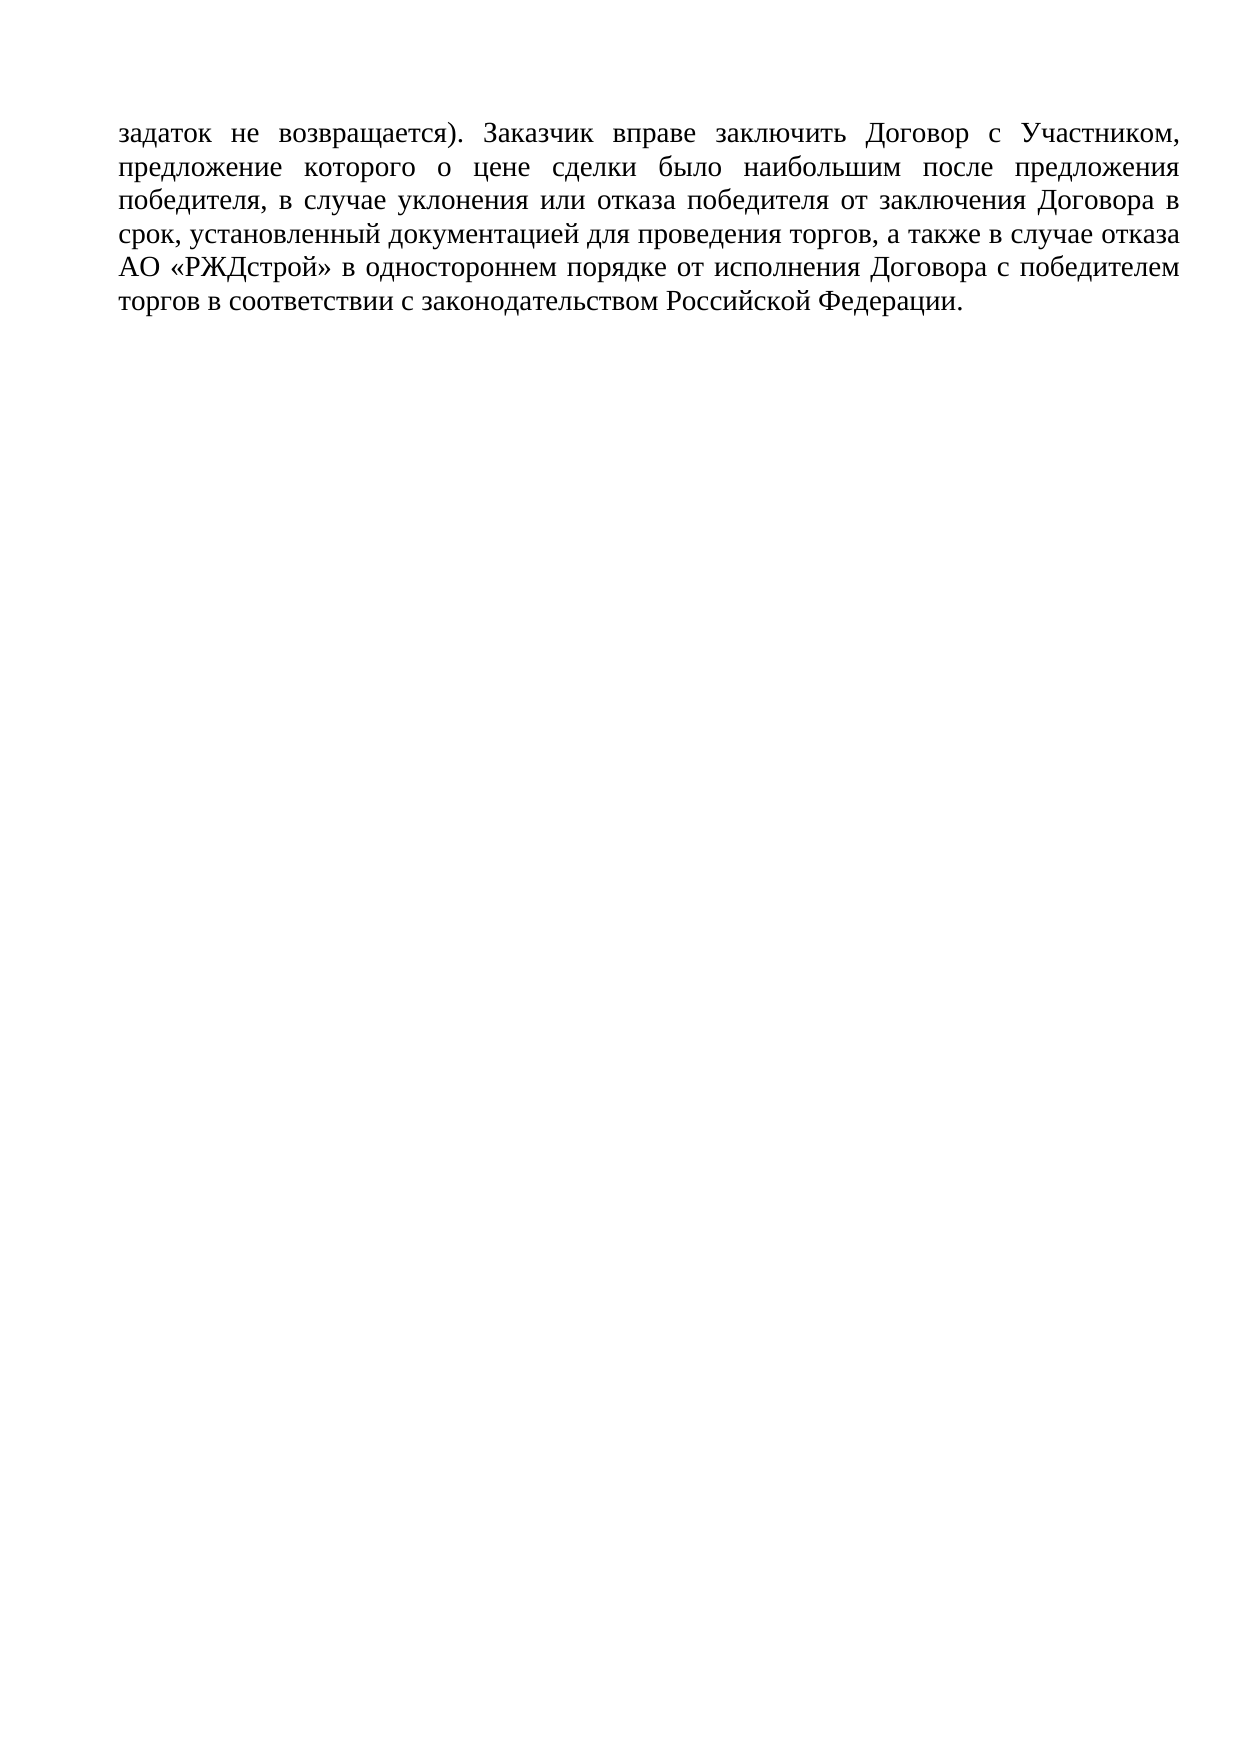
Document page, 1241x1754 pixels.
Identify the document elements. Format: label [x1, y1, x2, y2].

list [118, 115, 1181, 316]
